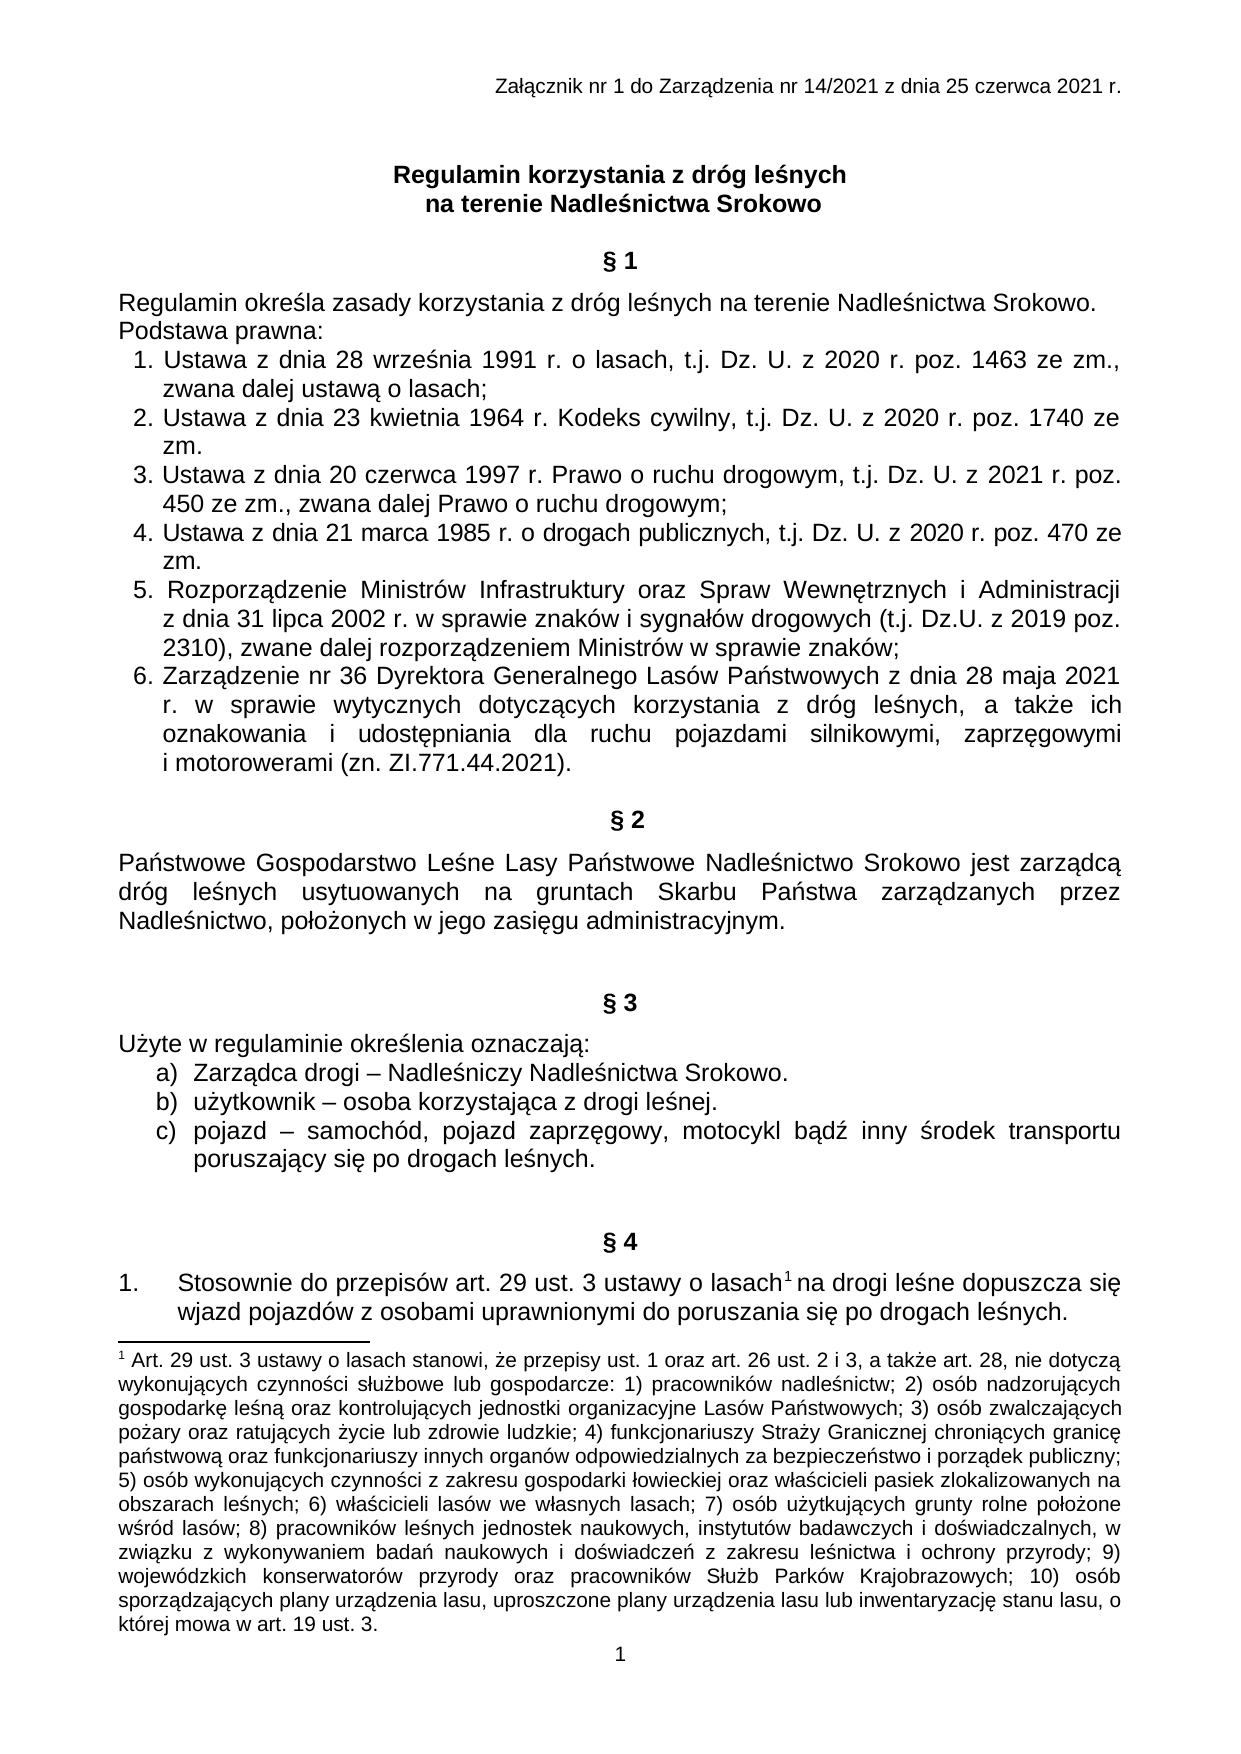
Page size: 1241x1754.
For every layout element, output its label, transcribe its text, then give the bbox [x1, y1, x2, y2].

text 1. Ustawa z dnia 28 września 1991 r. o lasach, t.j. Dz. U. z 2020 r. poz. 1463 ze zm., zwana dalej ustawą o lasach; [133, 345, 1122, 403]
text 5. Rozporządzenie Ministrów Infrastruktury oraz Spraw Wewnętrznych i Administracji z dnia 31 lipca 2002 r. w sprawie znaków i sygnałów drogowych (t.j. Dz.U. z 2019 poz. 2310), zwane dalej rozporządzeniem Ministrów w sprawie znaków; [133, 575, 1122, 661]
text 3. Ustawa z dnia 20 czerwca 1997 r. Prawo o ruchu drogowym, t.j. Dz. U. z 2021 r. poz. 450 ze zm., zwana dalej Prawo o ruchu drogowym; [133, 460, 1122, 518]
text § 2 [133, 805, 1122, 834]
text Użyte w regulaminie określenia oznaczają: [118, 1029, 1122, 1058]
text Podstawa prawna: [118, 316, 1122, 345]
list pojazd – samochód, pojazd zaprzęgowy, motocykl bądź inny środek transportu poruszający się po drogach leśnych. [156, 1116, 1122, 1173]
text § 1 [118, 246, 1122, 275]
text Regulamin korzystania z dróg leśnych [118, 160, 1122, 189]
text 2. Ustawa z dnia 23 kwietnia 1964 r. Kodeks cywilny, t.j. Dz. U. z 2020 r. poz. 1740 ze zm. [133, 403, 1122, 460]
list Zarządca drogi – Nadleśniczy Nadleśnictwa Srokowo. [156, 1058, 1122, 1087]
text § 3 [118, 988, 1122, 1017]
list Stosownie do przepisów art. 29 ust. 3 ustawy o lasach na drogi leśne dopuszcza się wjazd pojazdów z osobami uprawnionymi do poruszania się po drogach leśnych. [118, 1268, 1122, 1326]
text § 4 [118, 1227, 1122, 1256]
text 4. Ustawa z dnia 21 marca 1985 r. o drogach publicznych, t.j. Dz. U. z 2020 r. poz. 470 ze zm. [133, 518, 1122, 575]
text Regulamin określa zasady korzystania z dróg leśnych na terenie Nadleśnictwa Srokowo. [118, 288, 1122, 316]
text Państwowe Gospodarstwo Leśne Lasy Państwowe Nadleśnictwo Srokowo jest zarządcą dróg leśnych usytuowanych na gruntach Skarbu Państwa zarządzanych przez Nadleśnictwo, położonych w jego zasięgu administracyjnym. [118, 848, 1122, 934]
text 6. Zarządzenie nr 36 Dyrektora Generalnego Lasów Państwowych z dnia 28 maja 2021 r. w sprawie wytycznych dotyczących korzystania z dróg leśnych, a także ich oznakowania i udostępniania dla ruchu pojazdami silnikowymi, zaprzęgowymi i motorowerami (zn. ZI.771.44.2021). [133, 661, 1122, 776]
text na terenie Nadleśnictwa Srokowo [118, 189, 1122, 218]
list użytkownik – osoba korzystająca z drogi leśnej. [156, 1087, 1122, 1116]
